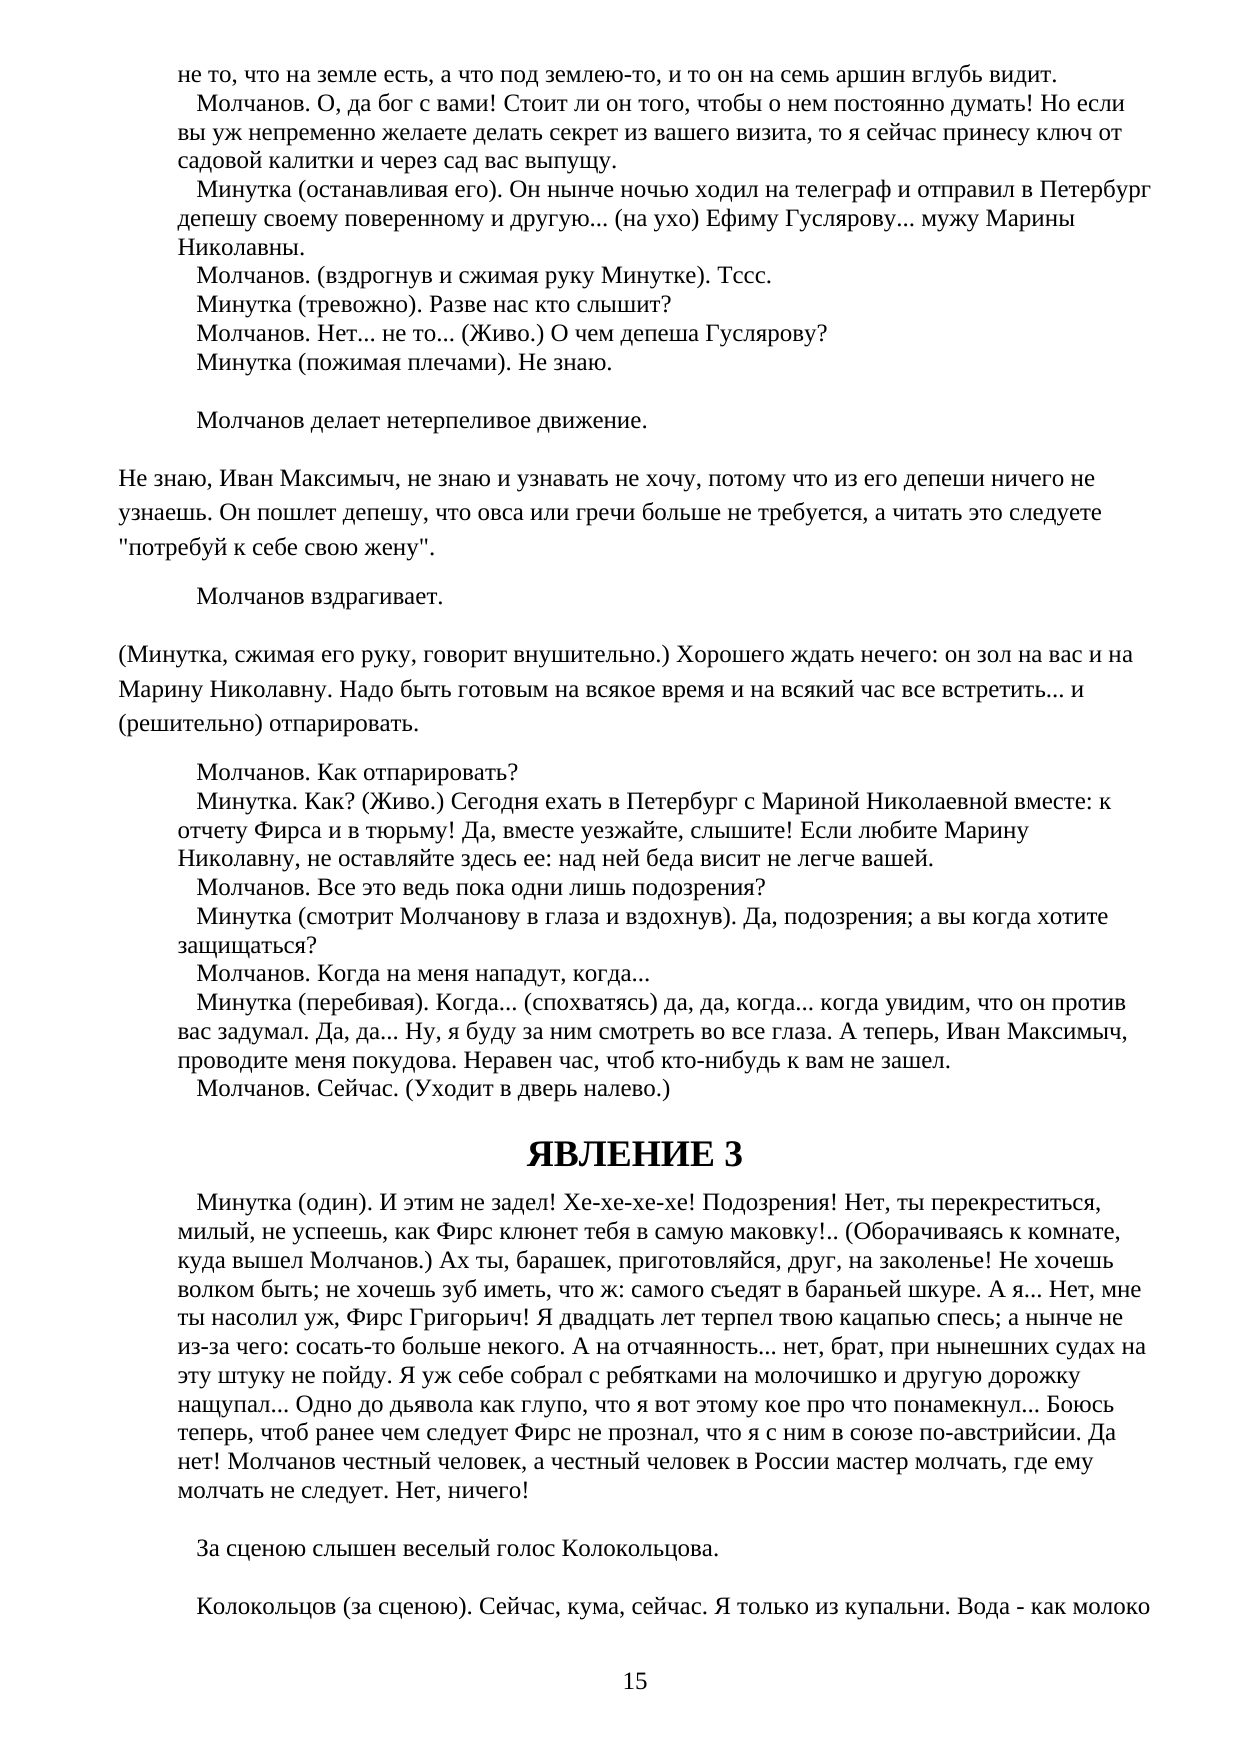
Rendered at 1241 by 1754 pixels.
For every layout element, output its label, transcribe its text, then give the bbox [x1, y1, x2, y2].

text Молчанов. О, да бог с вами! Стоит ли он того, чтобы о нем постоянно думать! Но если вы уж непременно желаете делать секрет из вашего визита, то я сейчас принесу ключ от садовой калитки и через сад вас выпущу. [177, 88, 1152, 174]
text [177, 59, 1152, 88]
text Молчанов. Как отпарировать? [177, 757, 1152, 786]
text Молчанов делает нетерпеливое движение. [177, 405, 1152, 433]
text Молчанов. Все это ведь пока одни лишь подозрения? [177, 872, 1152, 901]
text Не знаю, Иван Максимыч, не знаю и узнавать не хочу, потому что из его депеши ничего не узнаешь. Он пошлет депешу, что овса или гречи больше не требуется, а читать это следуете "потребуй к себе свою жену". [118, 463, 1152, 561]
text Минутка (пожимая плечами). Не знаю. [177, 347, 1152, 375]
text Молчанов. Нет... не то... (Живо.) О чем депеша Гуслярову? [177, 318, 1152, 347]
text Молчанов. Сейчас. (Уходит в дверь налево.) [177, 1073, 1152, 1102]
text Минутка (тревожно). Разве нас кто слышит? [177, 289, 1152, 318]
text Минутка (один). И этим не задел! Хе-хе-хе-хе! Подозрения! Нет, ты перекреститься, милый, не успеешь, как Фирс клюнет тебя в самую маковку!.. (Оборачиваясь к комнате, куда вышел Молчанов.) Ах ты, барашек, приготовляйся, друг, на заколенье! Не хочешь волком быть; не хочешь зуб иметь, что ж: самого съедят в бараньей шкуре. А я... Нет, мне ты насолил уж, Фирс Григорьич! Я двадцать лет терпел твою кацапью спесь; а нынче не из-за чего: сосать-то больше некого. А на отчаянность... нет, брат, при нынешних судах на эту штуку не пойду. Я уж себе собрал с ребятками на молочишко и другую дорожку нащупал... Одно до дьявола как глупо, что я вот этому кое про что понамекнул... Боюсь теперь, чтоб ранее чем следует Фирс не прознал, что я с ним в союзе по-австрийсии. Да нет! Молчанов честный человек, а честный человек в России мастер молчать, где ему молчать не следует. Нет, ничего! [177, 1187, 1152, 1504]
text Минутка. Как? (Живо.) Сегодня ехать в Петербург с Мариной Николаевной вместе: к отчету Фирса и в тюрьму! Да, вместе уезжайте, слышите! Если любите Марину Николавну, не оставляйте здесь ее: над ней беда висит не легче вашей. [177, 786, 1152, 872]
text За сценою слышен веселый голос Колокольцова. [177, 1533, 1152, 1562]
text Молчанов вздрагивает. [177, 581, 1152, 610]
text Молчанов. Когда на меня нападут, когда... [177, 958, 1152, 987]
text (Минутка, сжимая его руку, говорит внушительно.) Хорошего ждать нечего: он зол на вас и на Марину Николавну. Надо быть готовым на всякое время и на всякий час все встретить... и (решительно) отпарировать. [118, 639, 1152, 737]
text Молчанов. (вздрогнув и сжимая руку Минутке). Тссс. [177, 260, 1152, 289]
text Минутка (останавливая его). Он нынче ночью ходил на телеграф и отправил в Петербург депешу своему поверенному и другую... (на ухо) Ефиму Гуслярову... мужу Марины Николавны. [177, 174, 1152, 260]
text Минутка (смотрит Молчанову в глаза и вздохнув). Да, подозрения; а вы когда хотите защищаться? [177, 901, 1152, 958]
subtitle ЯВЛЕНИЕ 3 [118, 1132, 1152, 1175]
text Минутка (перебивая). Когда... (спохватясь) да, да, когда... когда увидим, что он против вас задумал. Да, да... Ну, я буду за ним смотреть во все глаза. А теперь, Иван Максимыч, проводите меня покудова. Неравен час, чтоб кто-нибудь к вам не зашел. [177, 987, 1152, 1073]
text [177, 1591, 1152, 1620]
